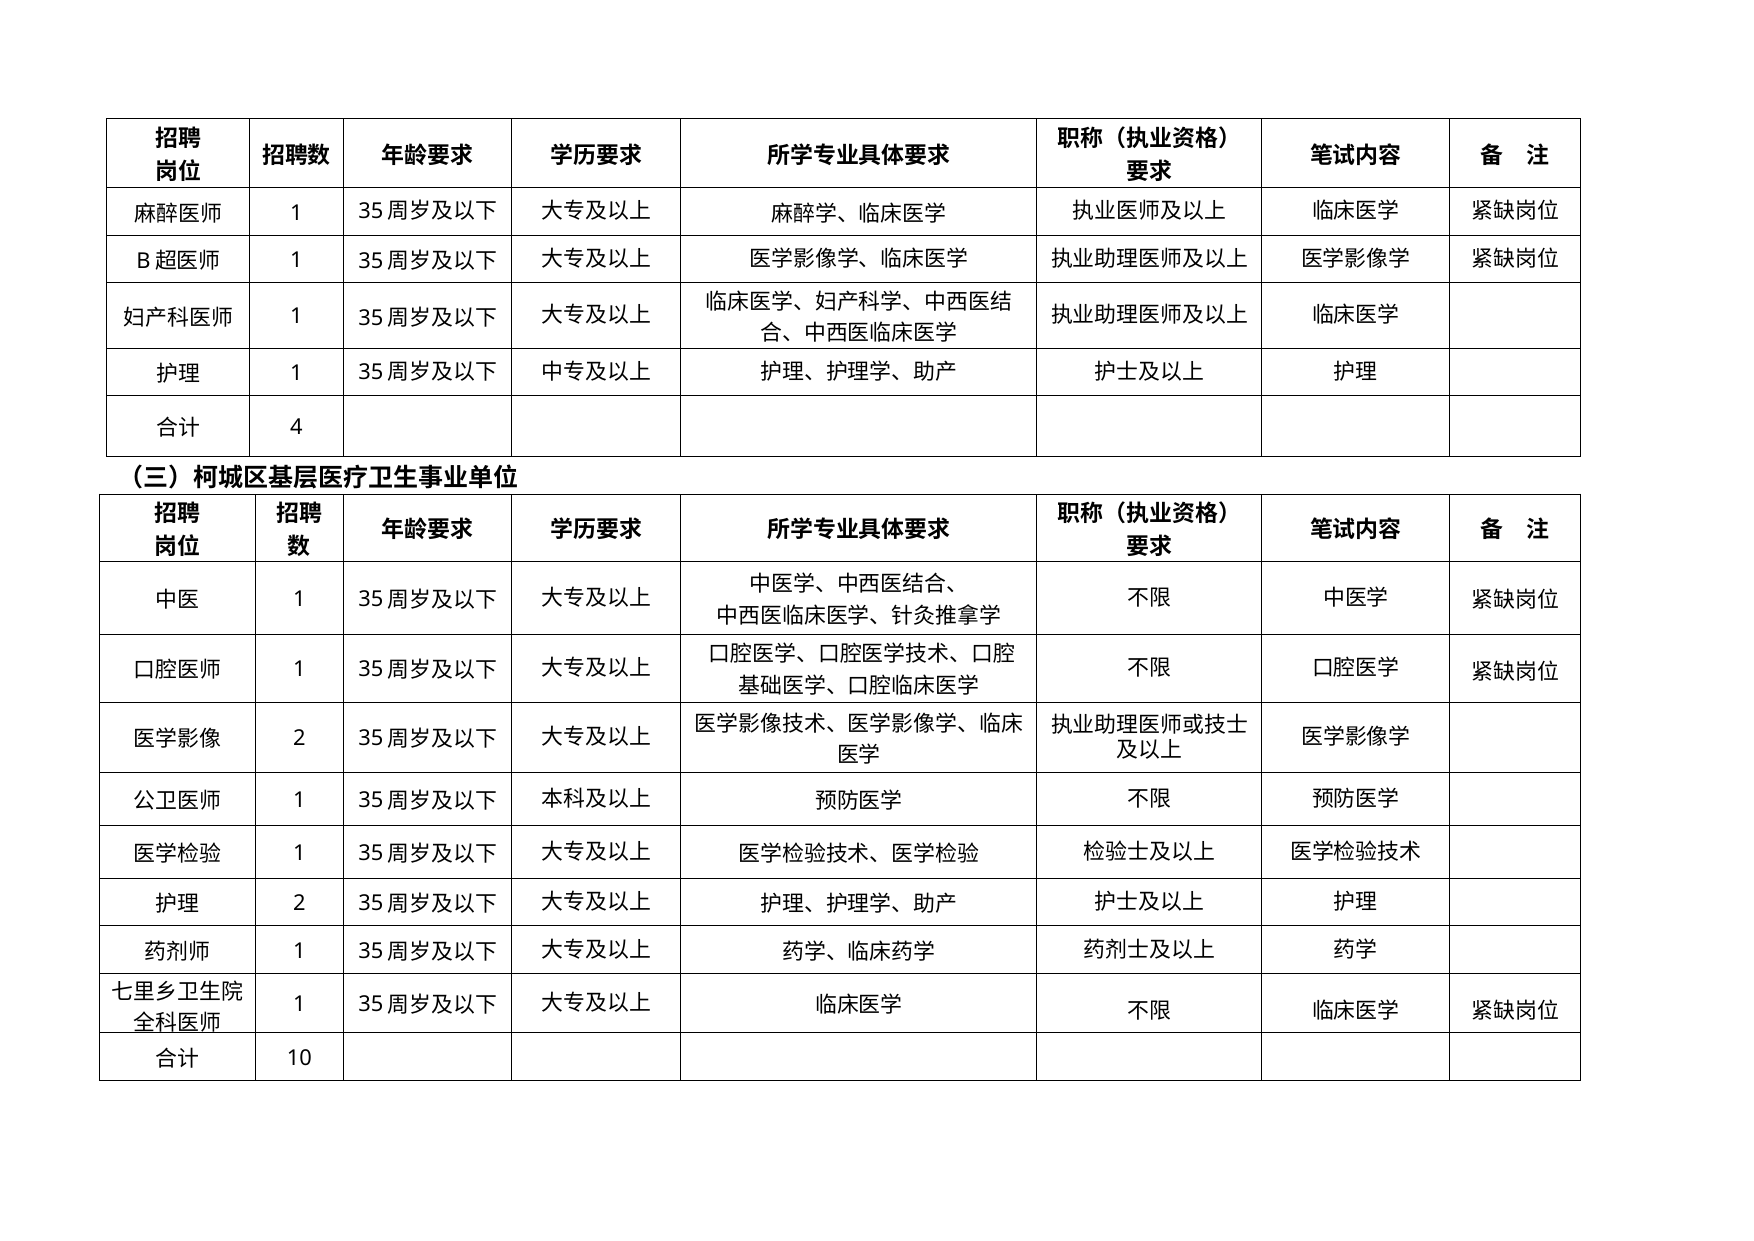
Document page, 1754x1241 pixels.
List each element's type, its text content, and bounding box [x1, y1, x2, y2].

table_cell 执业医师及以上 [1037, 188, 1261, 234]
table_cell [1450, 703, 1580, 772]
table_cell [1450, 926, 1580, 973]
table_cell 35周岁及以下 [344, 188, 511, 234]
table_cell [681, 1033, 1036, 1080]
table_cell 公卫医师 [100, 773, 255, 825]
table_cell [1450, 396, 1580, 456]
table_cell 1 [256, 562, 343, 633]
table_cell 护理 [1262, 349, 1449, 395]
table_cell 35周岁及以下 [344, 826, 511, 878]
table_cell 大专及以上 [512, 562, 680, 633]
table_cell 中医学 [1262, 562, 1449, 633]
table_cell 中医 [100, 562, 255, 633]
table_header 备 注 [1450, 119, 1580, 187]
table_cell 不限 [1037, 773, 1261, 825]
table_cell 麻醉医师 [107, 188, 249, 234]
table_cell 大专及以上 [512, 826, 680, 878]
table_cell 药剂师 [100, 926, 255, 973]
table_cell 药学 [1262, 926, 1449, 973]
table_header 职称（执业资格） 要求 [1037, 119, 1261, 187]
table_cell 中专及以上 [512, 349, 680, 395]
table_cell 35周岁及以下 [344, 703, 511, 772]
table_header 所学专业具体要求 [681, 495, 1036, 561]
table_cell B超医师 [107, 236, 249, 282]
table_cell [512, 396, 680, 456]
table_cell 临床医学 [681, 974, 1036, 1032]
table_header 招聘数 [250, 119, 343, 187]
table_cell 执业助理医师或技士及以上 [1037, 703, 1261, 772]
table_cell 35周岁及以下 [344, 562, 511, 633]
table_cell [1262, 1033, 1449, 1080]
table_cell 护士及以上 [1037, 879, 1261, 925]
table_cell [1450, 349, 1580, 395]
table_cell 护理、护理学、助产 [681, 879, 1036, 925]
table_cell 大专及以上 [512, 236, 680, 282]
table_cell [681, 396, 1036, 456]
table_cell 大专及以上 [512, 188, 680, 234]
table_cell 1 [256, 826, 343, 878]
table_header 学历要求 [512, 119, 680, 187]
table_cell [1450, 879, 1580, 925]
table_cell 35周岁及以下 [344, 879, 511, 925]
table_cell [1037, 396, 1261, 456]
table_cell 合计 [100, 1033, 255, 1080]
table_cell 10 [256, 1033, 343, 1080]
table_cell 临床医学、妇产科学、中西医结合、中西医临床医学 [681, 283, 1036, 348]
table_cell 护士及以上 [1037, 349, 1261, 395]
table_header 招聘 岗位 [107, 119, 249, 187]
table_cell 临床医学 [1262, 283, 1449, 348]
table_cell [512, 1033, 680, 1080]
table_cell 执业助理医师及以上 [1037, 283, 1261, 348]
table_cell 35周岁及以下 [344, 236, 511, 282]
table_cell [1450, 826, 1580, 878]
table_cell 中医学、中西医结合、 中西医临床医学、针灸推拿学 [681, 562, 1036, 633]
table_cell 2 [256, 703, 343, 772]
table_header 招聘 岗位 [100, 495, 255, 561]
table_cell [1037, 1033, 1261, 1080]
table_cell 大专及以上 [512, 926, 680, 973]
table_cell 药剂士及以上 [1037, 926, 1261, 973]
table_cell 医学影像 [100, 703, 255, 772]
table_cell 临床医学 [1262, 974, 1449, 1032]
table_cell 药学、临床药学 [681, 926, 1036, 973]
table_cell 医学检验 [100, 826, 255, 878]
table_cell 护理、护理学、助产 [681, 349, 1036, 395]
table_cell 不限 [1037, 974, 1261, 1032]
table_cell 1 [256, 926, 343, 973]
table_header 职称（执业资格） 要求 [1037, 495, 1261, 561]
table_header 所学专业具体要求 [681, 119, 1036, 187]
table_cell 2 [256, 879, 343, 925]
table_cell 35周岁及以下 [344, 773, 511, 825]
table_cell 大专及以上 [512, 703, 680, 772]
table_cell 4 [250, 396, 343, 456]
table_cell 护理 [100, 879, 255, 925]
table_cell 不限 [1037, 635, 1261, 702]
table_cell 35周岁及以下 [344, 635, 511, 702]
table_cell 预防医学 [1262, 773, 1449, 825]
table_cell 合计 [107, 396, 249, 456]
table_cell 本科及以上 [512, 773, 680, 825]
table_cell [344, 396, 511, 456]
table_cell 预防医学 [681, 773, 1036, 825]
table_cell 大专及以上 [512, 974, 680, 1032]
text （三）柯城区基层医疗卫生事业单位 [118, 457, 1606, 493]
table_cell 不限 [1037, 562, 1261, 633]
table_header 备 注 [1450, 495, 1580, 561]
table_cell 护理 [107, 349, 249, 395]
table_cell 紧缺岗位 [1450, 562, 1580, 633]
table_cell 七里乡卫生院 全科医师 [100, 974, 255, 1032]
table_cell 医学影像技术、医学影像学、临床医学 [681, 703, 1036, 772]
table_cell 紧缺岗位 [1450, 236, 1580, 282]
table_cell [1450, 773, 1580, 825]
table_cell 医学影像学、临床医学 [681, 236, 1036, 282]
table_cell 口腔医师 [100, 635, 255, 702]
table_cell 检验士及以上 [1037, 826, 1261, 878]
table_cell 医学检验技术、医学检验 [681, 826, 1036, 878]
table_cell 1 [256, 974, 343, 1032]
table_cell 大专及以上 [512, 283, 680, 348]
table_header 招聘数 [256, 495, 343, 561]
table_cell 执业助理医师及以上 [1037, 236, 1261, 282]
table_cell 35周岁及以下 [344, 283, 511, 348]
table_cell 医学检验技术 [1262, 826, 1449, 878]
table_cell 35周岁及以下 [344, 349, 511, 395]
table_cell 医学影像学 [1262, 236, 1449, 282]
table_header 学历要求 [512, 495, 680, 561]
table_cell [344, 1033, 511, 1080]
table_cell 妇产科医师 [107, 283, 249, 348]
table_cell 大专及以上 [512, 635, 680, 702]
table_cell 紧缺岗位 [1450, 635, 1580, 702]
table_cell 1 [256, 635, 343, 702]
table_cell 1 [250, 283, 343, 348]
table_cell 口腔医学 [1262, 635, 1449, 702]
table_cell 35周岁及以下 [344, 974, 511, 1032]
table_cell 紧缺岗位 [1450, 188, 1580, 234]
table_cell 1 [250, 236, 343, 282]
table_cell 1 [250, 349, 343, 395]
table_cell 1 [250, 188, 343, 234]
table_cell 35周岁及以下 [344, 926, 511, 973]
table_cell 麻醉学、临床医学 [681, 188, 1036, 234]
table_cell 1 [256, 773, 343, 825]
table_cell [1450, 1033, 1580, 1080]
table_cell 护理 [1262, 879, 1449, 925]
table_header 笔试内容 [1262, 495, 1449, 561]
table_cell 紧缺岗位 [1450, 974, 1580, 1032]
table_header 笔试内容 [1262, 119, 1449, 187]
table_cell [1450, 283, 1580, 348]
table_header 年龄要求 [344, 119, 511, 187]
table_cell 大专及以上 [512, 879, 680, 925]
table_cell 医学影像学 [1262, 703, 1449, 772]
table_cell [1262, 396, 1449, 456]
table_cell 临床医学 [1262, 188, 1449, 234]
table_header 年龄要求 [344, 495, 511, 561]
table_cell 口腔医学、口腔医学技术、口腔基础医学、口腔临床医学 [681, 635, 1036, 702]
